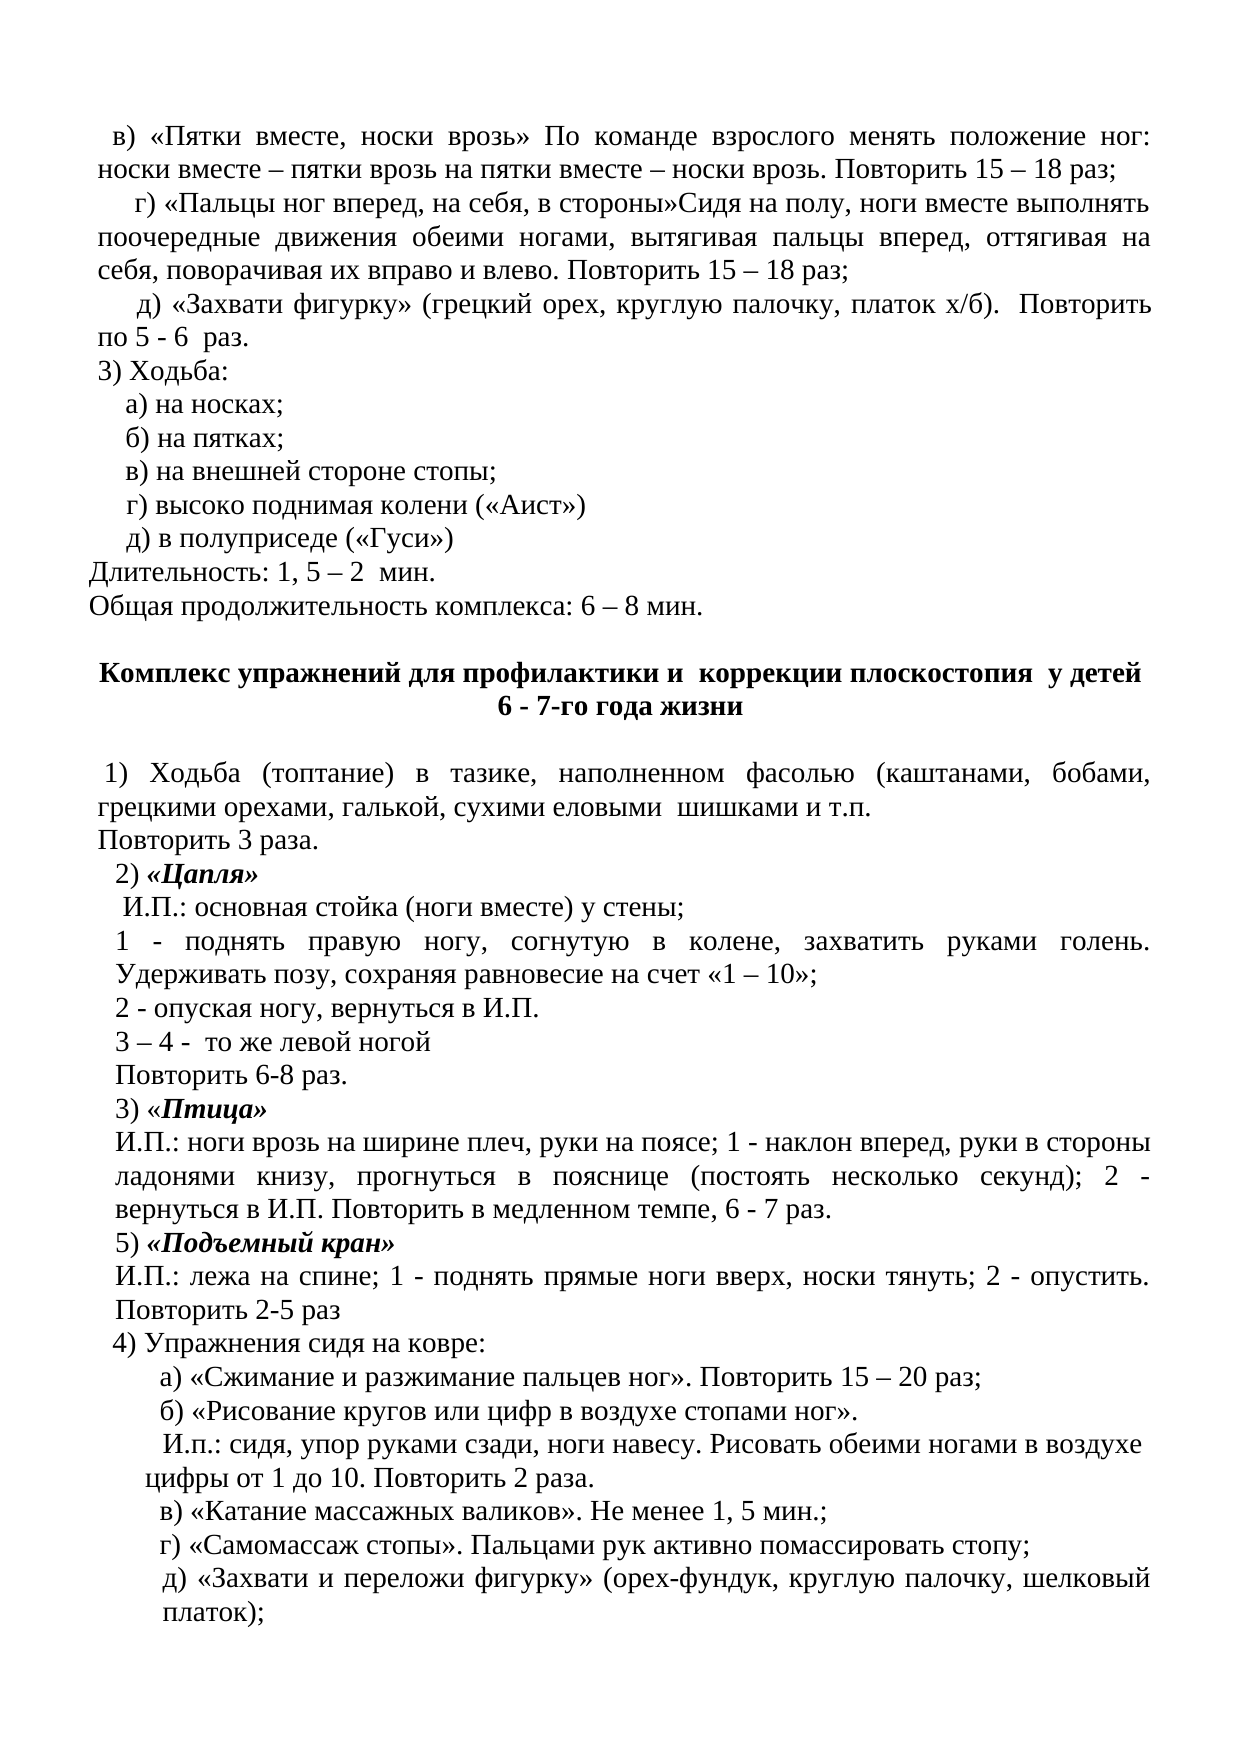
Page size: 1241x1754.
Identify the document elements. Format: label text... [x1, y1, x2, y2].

text 3 – 4 - то же левой ногой [115, 1426, 1152, 1460]
text г) высоко поднимая колени («Аист») [89, 889, 1152, 923]
text 3) «Птица» [115, 1493, 1152, 1527]
text б) на пятках; [89, 822, 1152, 856]
text 2) «Цапля» [115, 1258, 1152, 1292]
text Длительность: 1, 5 – 2 мин. [89, 957, 1152, 990]
text Повторить 6-8 раз. [115, 1460, 1152, 1493]
text а) на носках; [89, 789, 1152, 822]
text 3) Ходьба: [97, 755, 1152, 789]
text д) в полуприседе («Гуси») [89, 923, 1152, 957]
text 1) Ходьба (топтание) в тазике, наполненном фасолью (каштанами, бобами, грецкими орехами, галькой и т.п.) [97, 252, 1152, 319]
text а) «Сожми пальцы ног в кулачок» Ноги выпрямить, одновременно сжимать пальцы ног в кулачок и разгибать их. Повторить 8 - 10 раз; [97, 353, 1152, 420]
text 1) Ходьба (топтание) в тазике, наполненном фасолью (каштанами, бобами, грецкими орехами, галькой, сухими еловыми шишками и т.п. [60, 1158, 1152, 1225]
text 1 - поднять правую ногу, согнутую в колене, захватить руками голень. Удерживать позу, сохраняя равновесие на счет «1 – 10»; [115, 1326, 1152, 1393]
text Комплекс упражнений для профилактики и коррекции плоскостопия у детей 5-го года жизни [89, 152, 1152, 219]
text в) «Пятки вместе, носки врозь» По команде взрослого менять положение ног: носки вместе – пятки врозь на пятки вместе – носки врозь. Повторить 15 – 18 раз; [97, 521, 1152, 588]
text д) «Захвати фигурку» (грецкий орех, круглую палочку, платок х/б). Повторить по 5 - 6 раз. [97, 688, 1152, 755]
text б) «Гусеница» Согнуть пальцы ног, подтянуть к ним пятки; выпрямить пальцы, снова согнуть их и т. д. (одновременно и поочередно). Продвинуться вперед на 1,5 – 2 м. Повторить 3 раза; [97, 420, 1152, 521]
text 2 - опуская ногу, вернуться в И.П. [115, 1393, 1152, 1426]
text 2) Упражнения сидя на ковре: [97, 319, 1152, 353]
text Повторить 3 раза. [97, 1225, 1152, 1258]
text Комплекс упражнений для профилактики и коррекции плоскостопия у детей 6 - 7-го года жизни [89, 1057, 1152, 1124]
text в) на внешней стороне стопы; [89, 856, 1152, 889]
text г) «Пальцы ног вперед, на себя, в стороны»Сидя на полу, ноги вместе выполнять поочередные движения обеими ногами, вытягивая пальцы вперед, оттягивая на себя, поворачивая их вправо и влево. Повторить 15 – 18 раз; [97, 588, 1152, 688]
text Общая продолжительность комплекса: 6 – 8 мин. [89, 990, 1152, 1024]
text И.П.: основная стойка (ноги вместе) у стены; [115, 1292, 1152, 1326]
text И.П.: ноги врозь на ширине плеч, руки на поясе; 1 - наклон вперед, руки в стороны ладонями книзу, прогнуться в пояснице (постоять несколько секунд); 2 - вернуться в И.П. Повторить в медленном темпе, 6 - 7 раз. [115, 1527, 1152, 1627]
